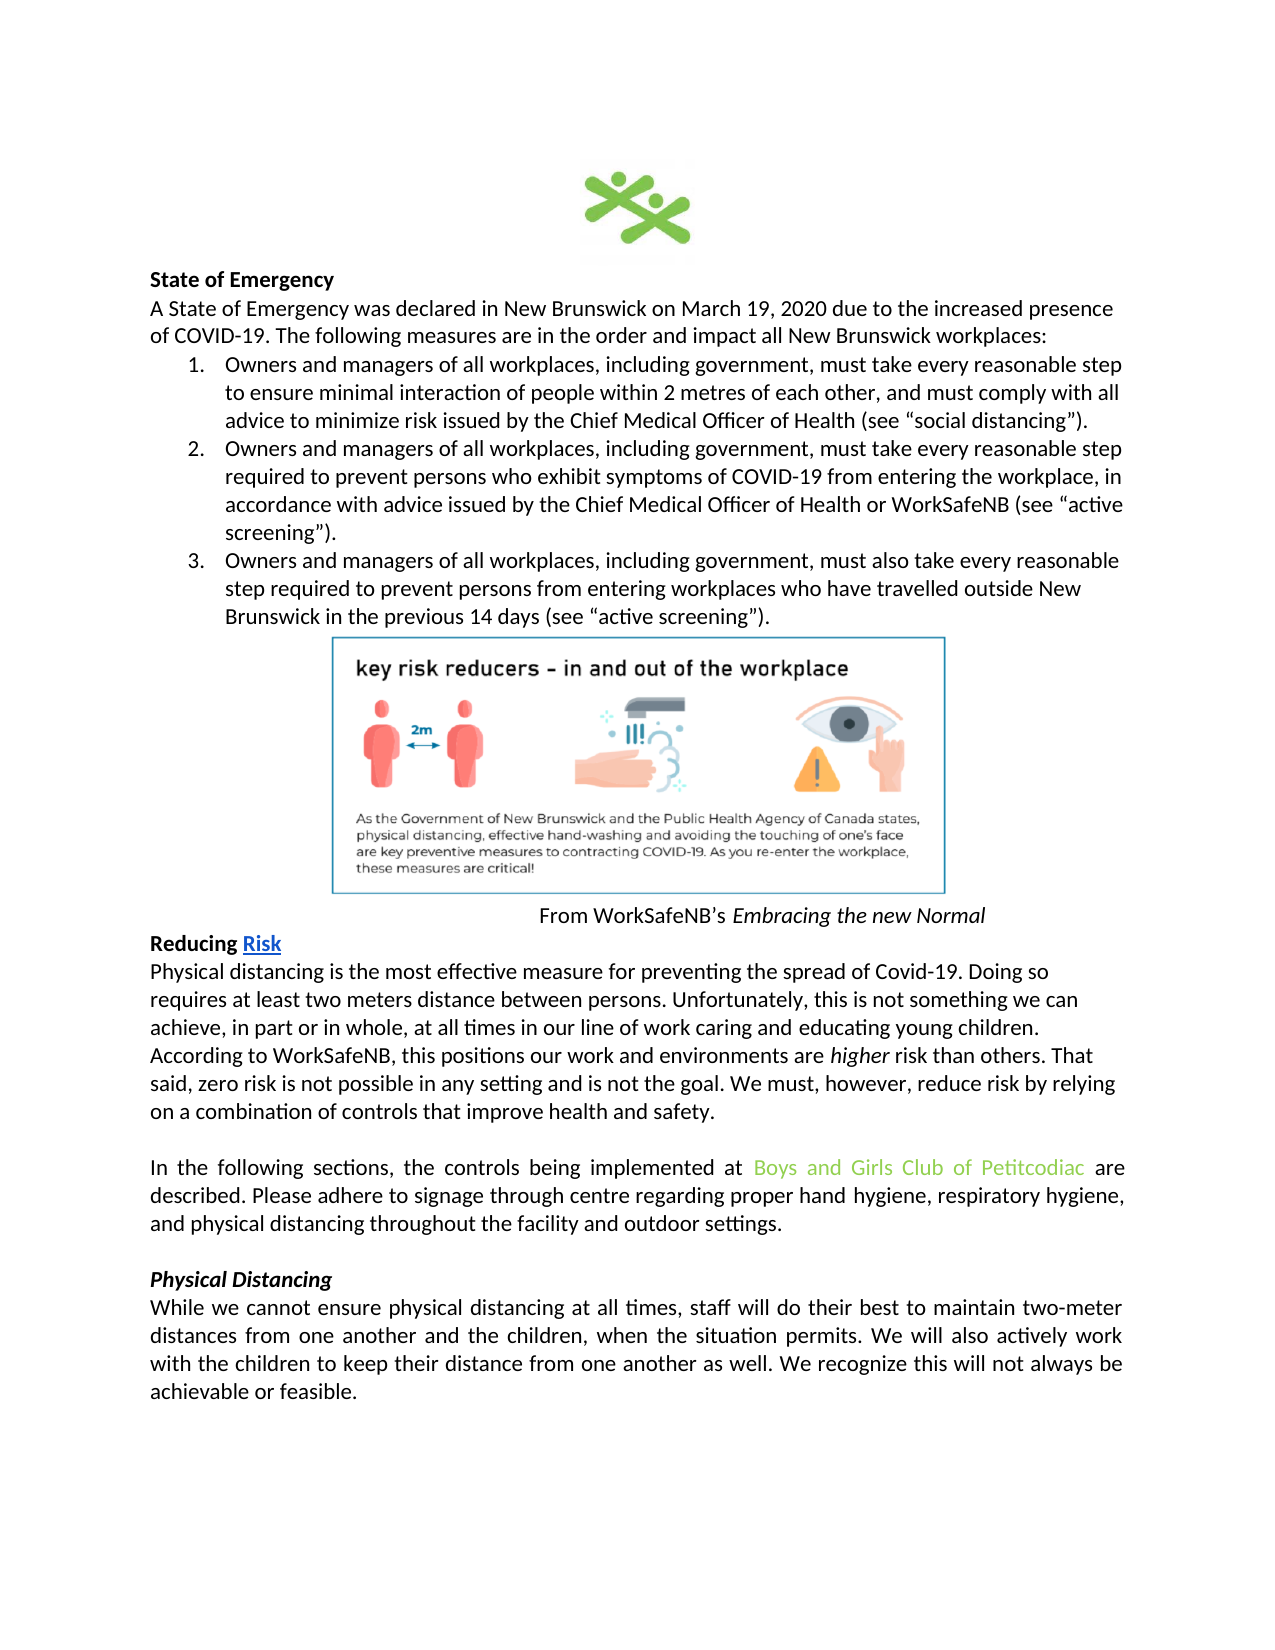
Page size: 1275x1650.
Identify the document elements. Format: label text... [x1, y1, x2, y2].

text A State of Emergency was declared in New Brunswick on March 19, 2020 due to the increased presence of COVID-19. The following measures are in the order and impact all New Brunswick workplaces: [150, 294, 1125, 350]
list Owners and managers of all workplaces, including government, must take every reasonable step required to prevent persons who exhibit symptoms of COVID-19 from entering the workplace, in accordance with advice issued by the Chief Medical Officer of Health or WorkSafeNB (see “active screening”). [187, 434, 1125, 546]
text From WorkSafeNB’s Embracing the new Normal [150, 901, 1125, 929]
text Reducing Risk [150, 929, 1125, 957]
text While we cannot ensure physical distancing at all times, staff will do their best to maintain two-meter distances from one another and the children, when the situation permits. We will also actively work with the children to keep their distance from one another as well. We recognize this will not always be achievable or feasible. [150, 1293, 1125, 1405]
list Owners and managers of all workplaces, including government, must also take every reasonable step required to prevent persons from entering workplaces who have travelled outside New Brunswick in the previous 14 days (see “active screening”). [187, 546, 1125, 630]
picture [324, 630, 951, 901]
text State of Emergency [150, 266, 1125, 294]
text Physical distancing is the most effective measure for preventing the spread of Covid-19. Doing so requires at least two meters distance between persons. Unfortunately, this is not something we can achieve, in part or in whole, at all times in our line of work caring and educating young children. According to WorkSafeNB, this positions our work and environments are higher risk than others. That said, zero risk is not possible in any setting and is not the goal. We must, however, reduce risk by relying on a combination of controls that improve health and safety. [150, 957, 1125, 1125]
list Owners and managers of all workplaces, including government, must take every reasonable step to ensure minimal interaction of people within 2 metres of each other, and must comply with all advice to minimize risk issued by the Chief Medical Officer of Health (see “social distancing”). [187, 350, 1125, 434]
picture [579, 150, 696, 266]
text Physical Distancing [150, 1265, 1125, 1293]
text In the following sections, the controls being implemented at Boys and Girls Club of Petitcodiac are described. Please adhere to signage through centre regarding proper hand hygiene, respiratory hygiene, and physical distancing throughout the facility and outdoor settings. [150, 1153, 1125, 1237]
